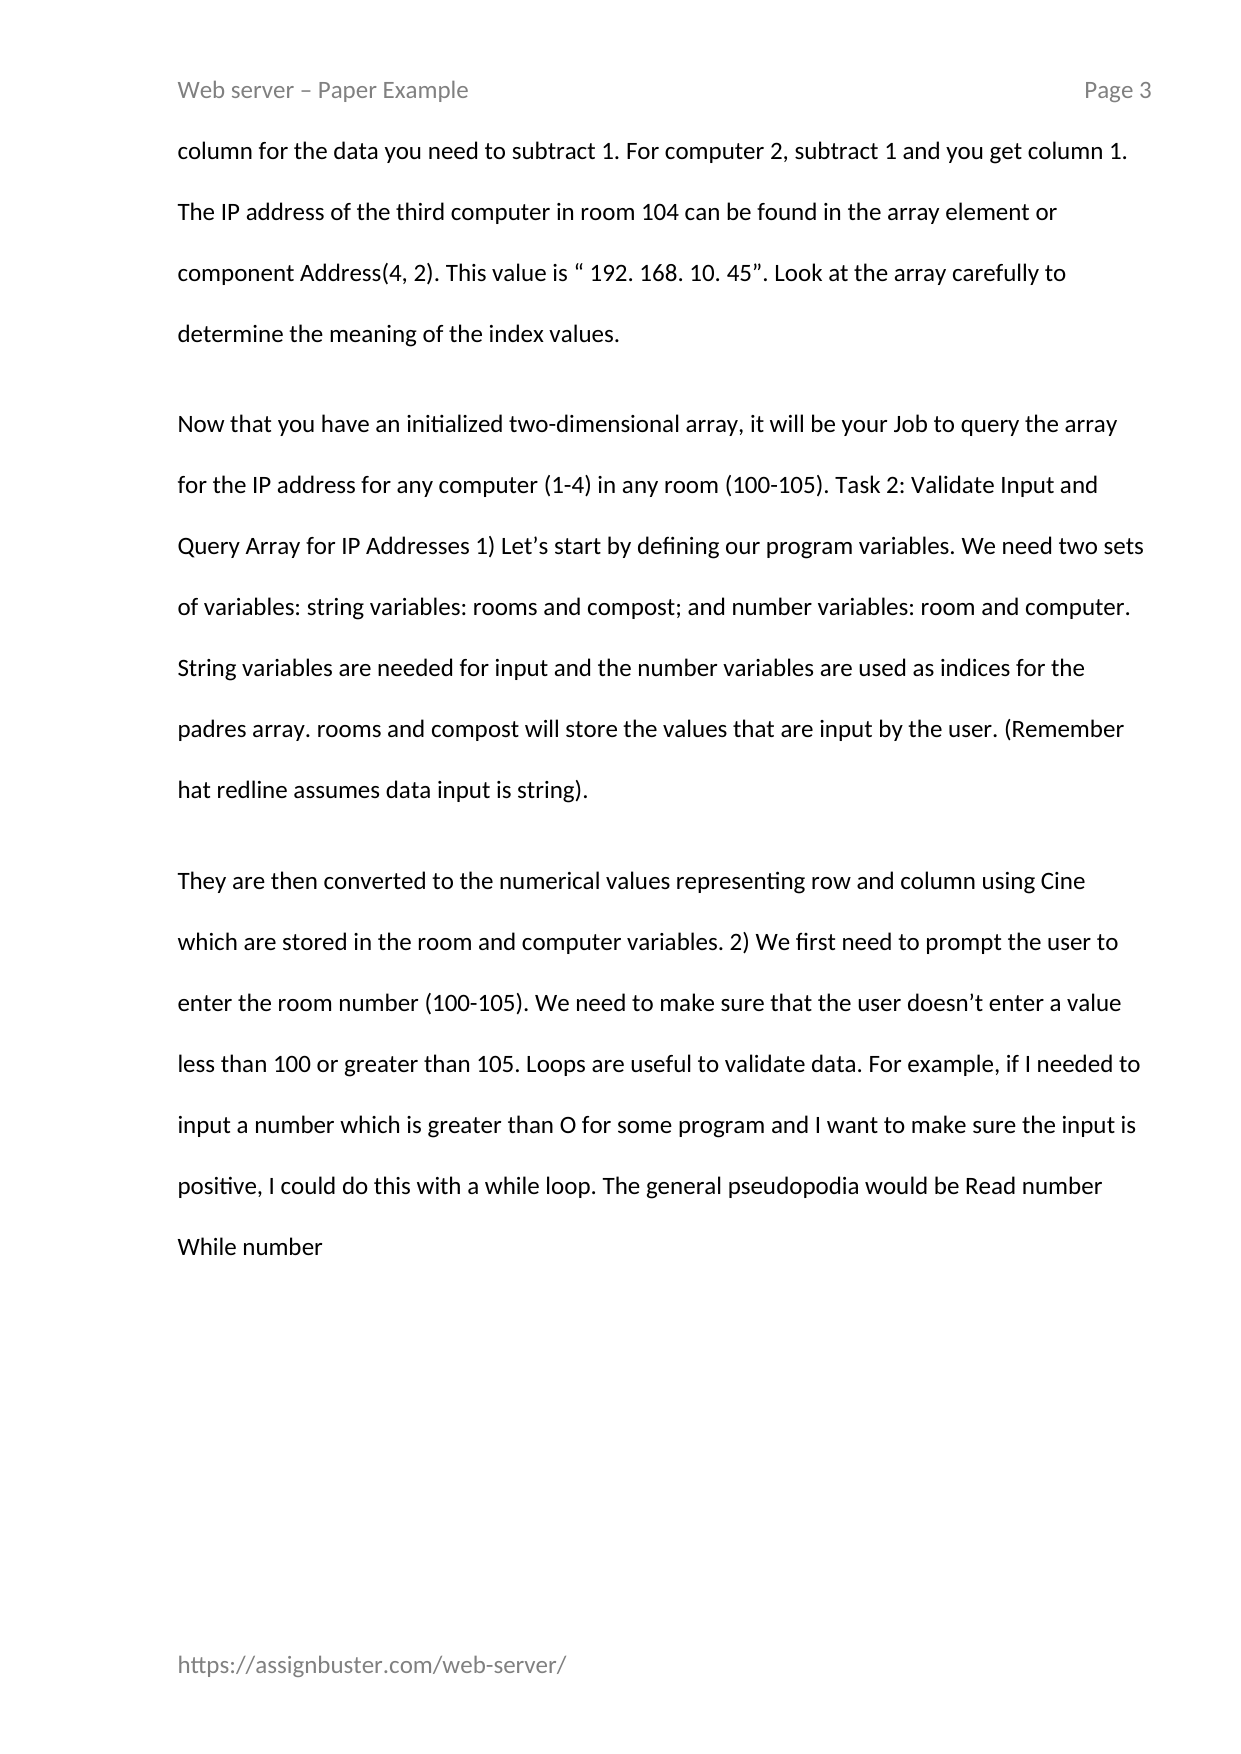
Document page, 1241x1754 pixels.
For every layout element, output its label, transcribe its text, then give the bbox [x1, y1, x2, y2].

text Now that you have an initialized two-dimensional array, it will be your Job to query the array for the IP address for any computer (1-4) in any room (100-105). Task 2: Validate Input and Query Array for IP Addresses 1) Let’s start by defining our program variables. We need two sets of variables: string variables: rooms and compost; and number variables: room and computer. String variables are needed for input and the number variables are used as indices for the padres array. rooms and compost will store the values that are input by the user. (Remember hat redline assumes data input is string). [177, 408, 1152, 805]
text They are then converted to the numerical values representing row and column using Cine which are stored in the room and computer variables. 2) We first need to prompt the user to enter the room number (100-105). We need to make sure that the user doesn’t enter a value less than 100 or greater than 105. Loops are useful to validate data. For example, if I needed to input a number which is greater than O for some program and I want to make sure the input is positive, I could do this with a while loop. The general pseudopodia would be Read number While number [177, 865, 1152, 1262]
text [177, 135, 1152, 348]
